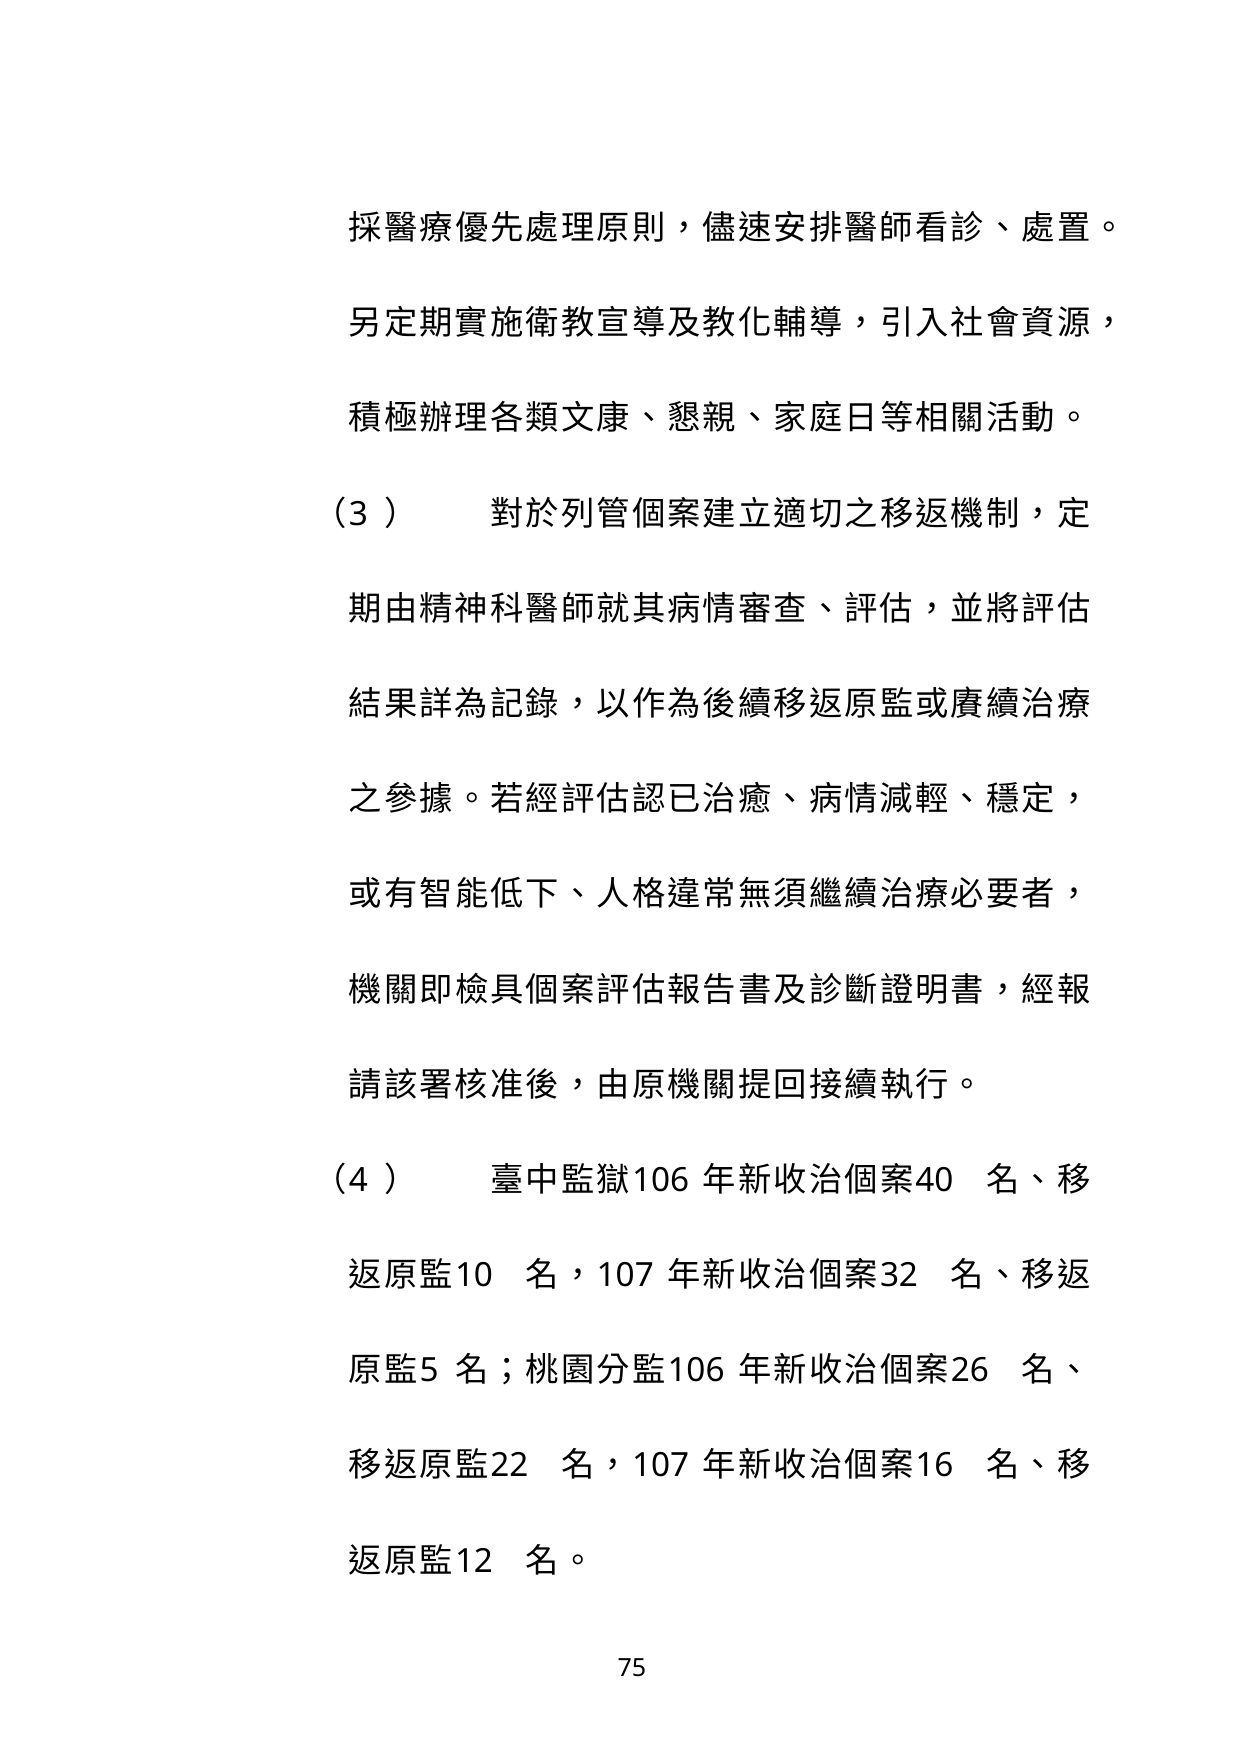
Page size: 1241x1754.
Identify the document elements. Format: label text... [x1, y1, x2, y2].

subtitle 對於列管個案建立適切之移返機制，定期由精神科醫師就其病情審查、評估，並將評估結果詳為記錄，以作為後續移返原監或賡續治療之參據。若經評估認已治癒、病情減輕、穩定，或有智能低下、人格違常無須繼續治療必要者，機關即檢具個案評估報告書及診斷證明書，經報請該署核准後，由原機關提回接續執行。 [296, 463, 1092, 1129]
subtitle 臺中監獄106年新收治個案40名、移返原監10名，107年新收治個案32名、移返原監5名；桃園分監106年新收治個案26名、移返原監22名，107年新收治個案16名、移返原監12名。 [296, 1129, 1092, 1605]
